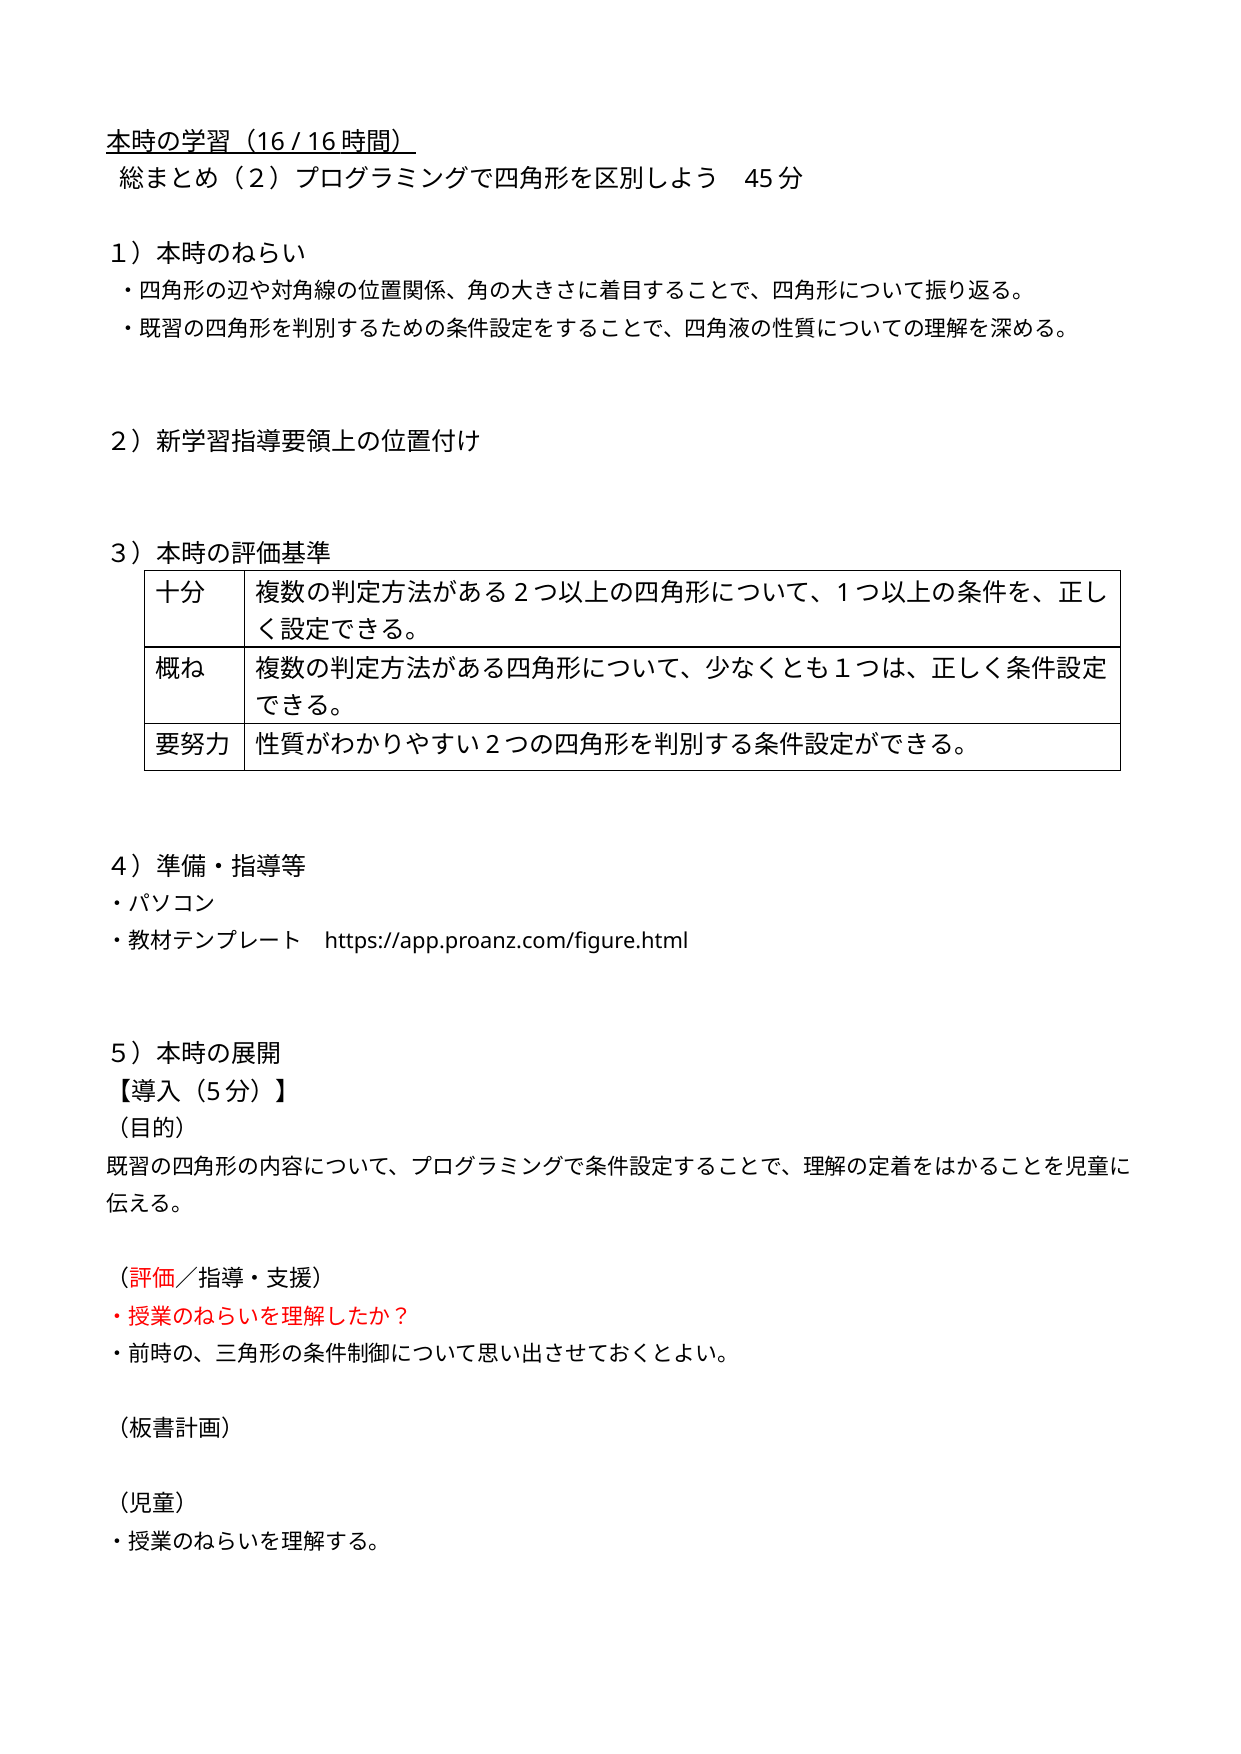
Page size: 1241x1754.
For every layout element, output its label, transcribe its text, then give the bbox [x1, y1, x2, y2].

text ・授業のねらいを理解したか？ [106, 1296, 1134, 1333]
table_cell 概ね [145, 648, 244, 722]
text （評価／指導・支援） [106, 1258, 1134, 1296]
text 【導入（5分）】 [106, 1071, 1134, 1108]
text ２）新学習指導要領上の位置付け [106, 420, 1134, 458]
text ・教材テンプレート https://app.proanz.com/figure.html [106, 921, 1134, 958]
table_header 複数の判定方法がある2つ以上の四角形について、1つ以上の条件を、正しく設定できる。 [245, 571, 1120, 646]
table_cell 要努力 [145, 724, 244, 770]
text 既習の四角形の内容について、プログラミングで条件設定することで、理解の定着をはかることを児童に伝える。 [106, 1146, 1134, 1221]
text ・前時の、三角形の条件制御について思い出させておくとよい。 [106, 1333, 1134, 1371]
text ・四角形の辺や対角線の位置関係、角の大きさに着目することで、四角形について振り返る。 [106, 270, 1134, 308]
text １）本時のねらい [106, 233, 1134, 270]
text 総まとめ（２）プログラミングで四角形を区別しよう 45分 [106, 158, 1134, 195]
table_header 十分 [145, 571, 244, 646]
text 本時の学習（16 / 16時間） [106, 120, 1134, 158]
text ・パソコン [106, 883, 1134, 921]
text ・既習の四角形を判別するための条件設定をすることで、四角液の性質についての理解を深める。 [106, 308, 1134, 345]
text （児童） [106, 1483, 1134, 1521]
table_cell 性質がわかりやすい2つの四角形を判別する条件設定ができる。 [245, 724, 1120, 770]
text ・授業のねらいを理解する。 [106, 1521, 1134, 1558]
text ３）本時の評価基準 [106, 533, 1134, 570]
text （板書計画） [106, 1408, 1134, 1446]
text ４）準備・指導等 [106, 846, 1134, 883]
text （目的） [106, 1108, 1134, 1146]
table_cell 複数の判定方法がある四角形について、少なくとも１つは、正しく条件設定できる。 [245, 648, 1120, 722]
text ５）本時の展開 [106, 1033, 1134, 1071]
